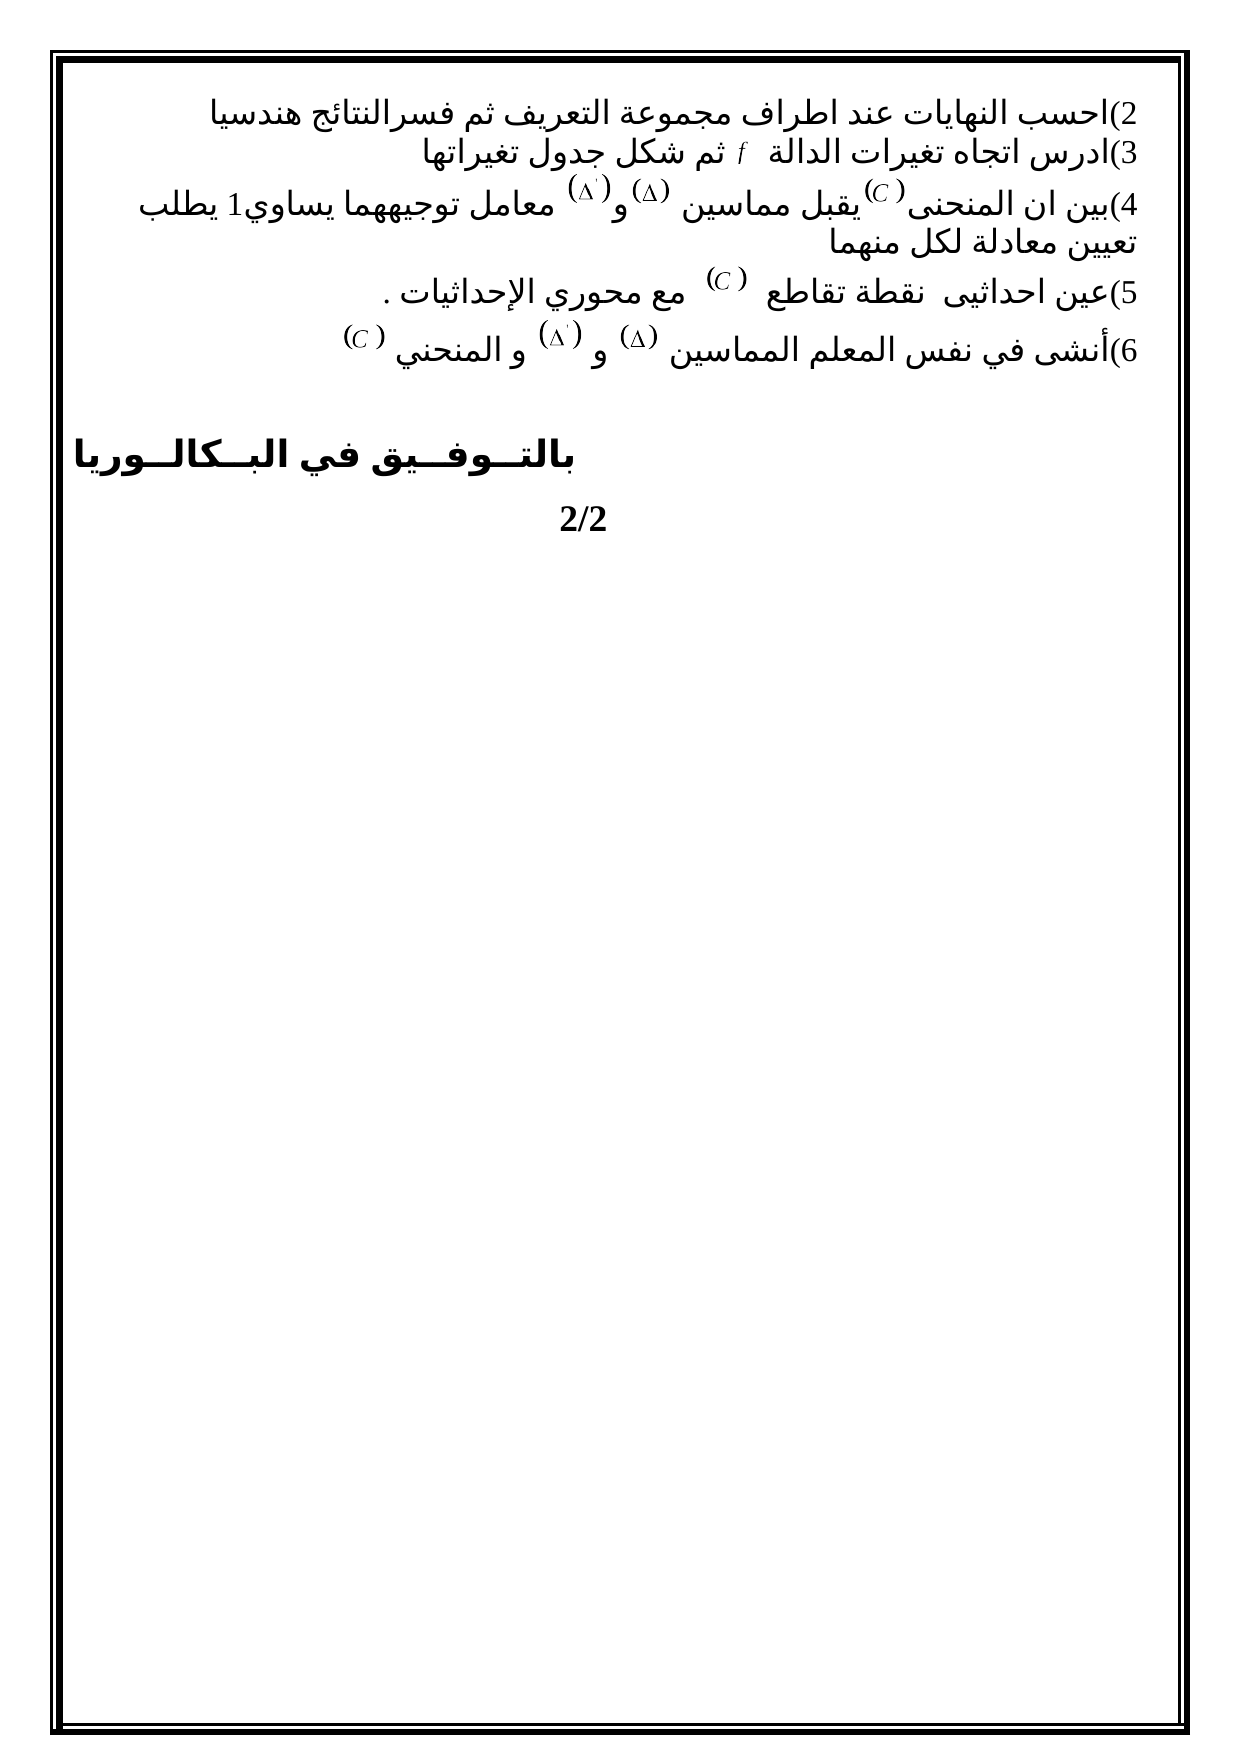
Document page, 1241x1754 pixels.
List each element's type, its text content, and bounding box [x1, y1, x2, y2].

text 5)عين احداثيى نقطة تقاطع مع محوري الإحداثيات . [73, 261, 1137, 316]
text 2/2 [73, 497, 1094, 540]
text 6)أنشى في نفس المعلم المماسين و و المنحني [73, 316, 1137, 369]
text بالتــوفــيق في البــكالــوريا [73, 433, 1094, 476]
text 2)احسب النهايات عند اطراف مجموعة التعريف ثم فسرالنتائج هندسيا [73, 94, 1137, 132]
text 4)بين ان المنحنىيقبل مماسين و معامل توجيههما يساوي1 يطلب تعيين معادلة لكل منهما [73, 170, 1137, 261]
text 3)ادرس اتجاه تغيرات الدالة ثم شكل جدول تغيراتها [73, 132, 1137, 170]
